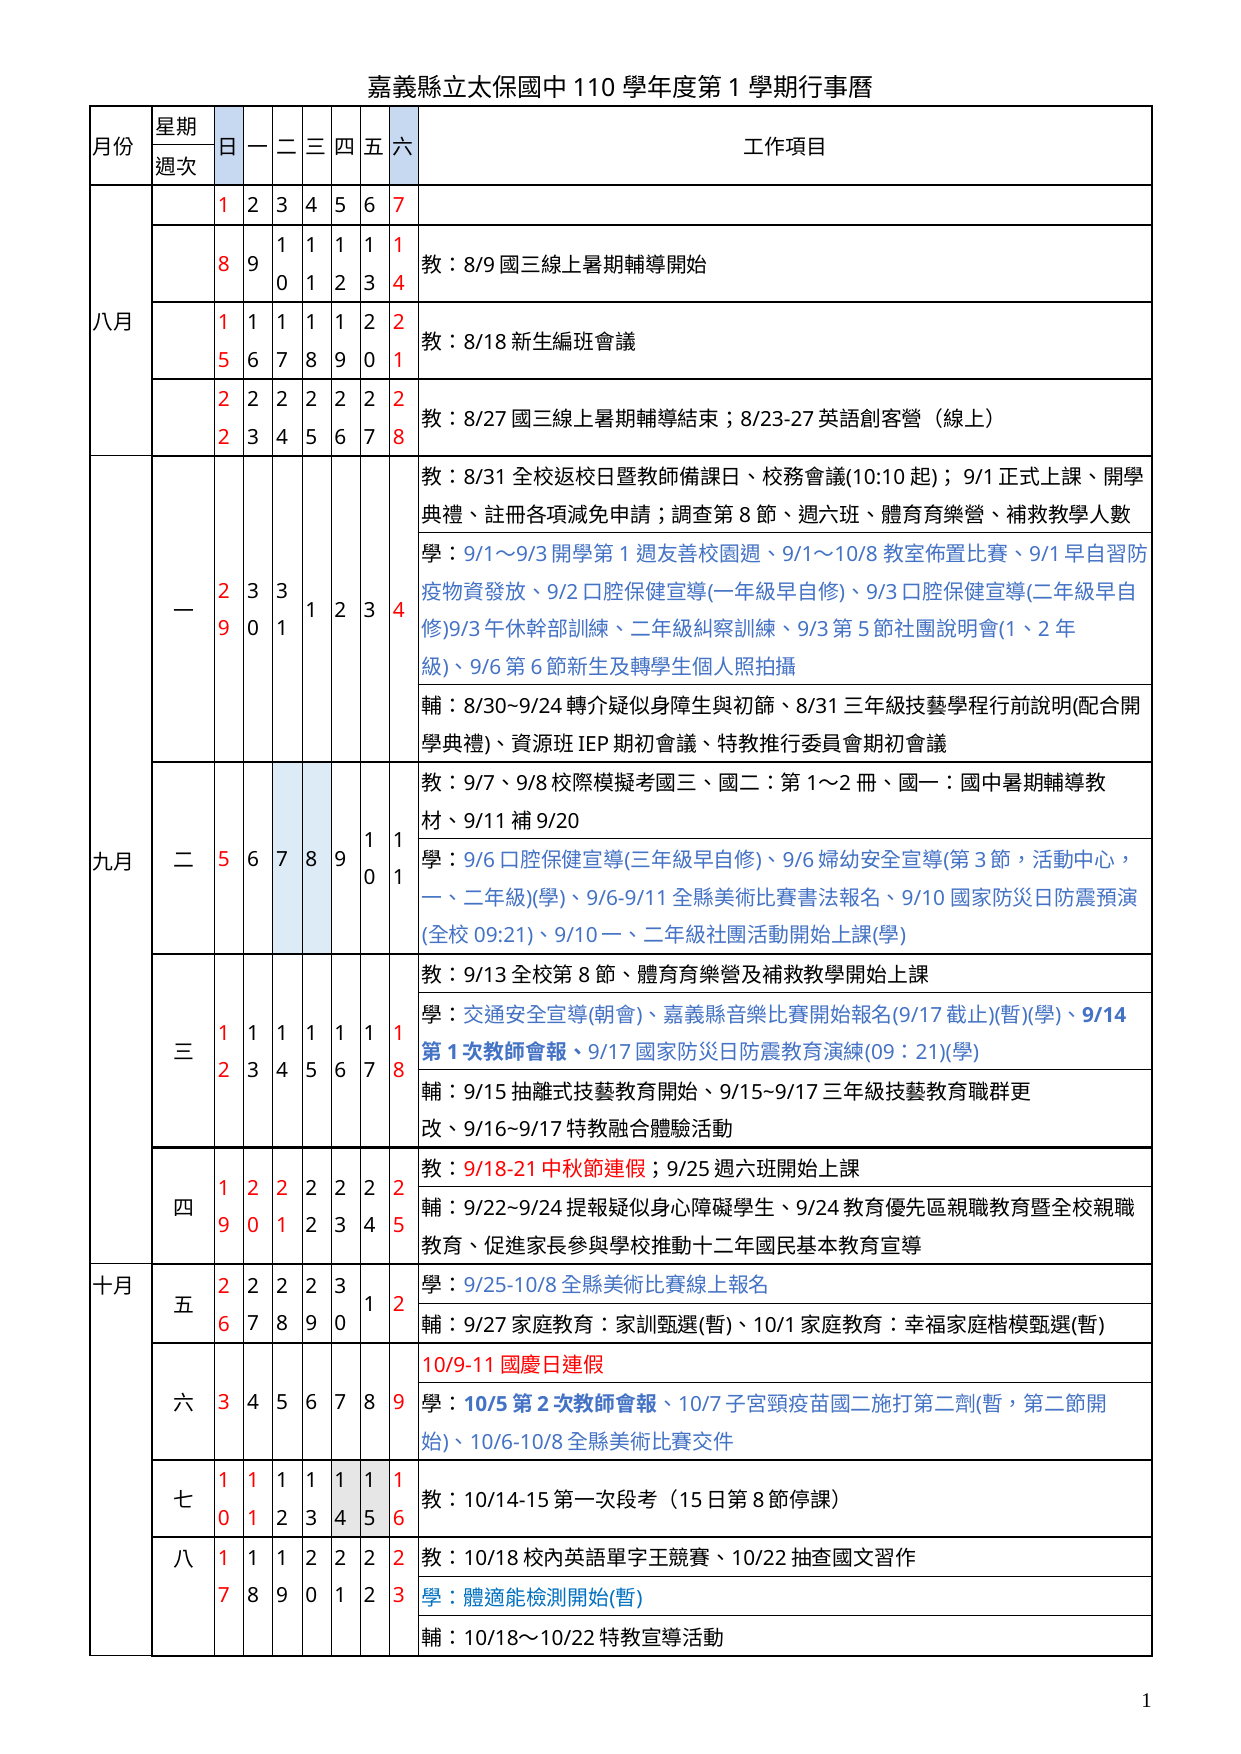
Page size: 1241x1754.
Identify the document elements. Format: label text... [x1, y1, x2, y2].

table_cell 六 [153, 1344, 214, 1459]
table_header 日 [215, 107, 243, 184]
table_cell 八月 [91, 186, 151, 455]
table_cell 21 [273, 1149, 302, 1263]
table_header 月份 [91, 107, 151, 184]
text 嘉義縣立太保國中 110 學年度第 1 學期行事曆 [89, 67, 1152, 105]
table_cell 4 [244, 1344, 272, 1459]
table_cell 教：9/18-21中秋節連假；9/25週六班開始上課 [419, 1149, 1151, 1186]
table_cell 學：9/25-10/8全縣美術比賽線上報名 [419, 1265, 1151, 1303]
table_cell 6 [244, 763, 272, 953]
table_cell 18 [390, 955, 418, 1146]
table_header 六 [390, 107, 418, 184]
table_cell 13 [244, 955, 272, 1146]
table_cell 輔：9/27家庭教育：家訓甄選(暫)、10/1家庭教育：幸福家庭楷模甄選(暫) [419, 1304, 1151, 1342]
table_cell 10/9-11國慶日連假 [419, 1344, 1151, 1382]
table_cell 學：交通安全宣導(朝會)、嘉義縣音樂比賽開始報名(9/17截止)(暫)(學)、9/14第1次教師會報、9/17國家防災日防震教育演練(09：21)(學) [419, 993, 1151, 1069]
table_cell 7 [332, 1344, 360, 1459]
table_cell 11 [244, 1461, 272, 1536]
table_header 五 [361, 107, 389, 184]
table_cell 9 [244, 226, 272, 301]
table_header 三 [303, 107, 331, 184]
table_cell 23 [390, 1538, 418, 1655]
table_cell 23 [332, 1149, 360, 1263]
table_header 工作項目 [419, 107, 1151, 184]
table_cell 教：9/7、9/8校際模擬考國三、國二：第 1～2 冊、國一：國中暑期輔導教材、9/11補9/20 [419, 763, 1151, 838]
table_cell 30 [244, 457, 272, 761]
table_cell 15 [303, 955, 331, 1146]
table_cell 24 [361, 1149, 389, 1263]
table_cell 教：10/18校內英語單字王競賽、10/22抽查國文習作 [419, 1538, 1151, 1576]
table_cell 4 [390, 457, 418, 761]
table_cell 20 [303, 1538, 331, 1655]
table_cell 三 [153, 955, 214, 1146]
table_cell 29 [303, 1265, 331, 1342]
table_cell 12 [273, 1461, 302, 1536]
table_header 星期 [153, 107, 214, 144]
table_cell 3 [215, 1344, 243, 1459]
table_cell 輔：9/15抽離式技藝教育開始、9/15~9/17三年級技藝教育職群更改、9/16~9/17特教融合體驗活動 [419, 1070, 1151, 1146]
table_cell 教：10/14-15第一次段考（15日第8節停課） [419, 1461, 1151, 1536]
table_cell 30 [332, 1265, 360, 1342]
table_cell 22 [361, 1538, 389, 1655]
table_cell 19 [332, 303, 360, 378]
table_cell 15 [361, 1461, 389, 1536]
table_cell 輔：8/30~9/24轉介疑似身障生與初篩、8/31三年級技藝學程行前說明(配合開學典禮)、資源班IEP期初會議、特教推行委員會期初會議 [419, 685, 1151, 761]
table_cell 2 [244, 186, 272, 223]
table_cell 輔：10/18～10/22特教宣導活動 [419, 1616, 1151, 1655]
table_cell [153, 226, 214, 301]
table_header 一 [244, 107, 272, 184]
table_cell 10 [361, 763, 389, 953]
table_cell 5 [273, 1344, 302, 1459]
table_cell 四 [153, 1149, 214, 1263]
table_cell 29 [215, 457, 243, 761]
table_cell 22 [215, 380, 243, 455]
table_cell 4 [303, 186, 331, 223]
table_cell 17 [215, 1538, 243, 1655]
table_cell 16 [332, 955, 360, 1146]
table_cell 7 [390, 186, 418, 223]
table_cell 20 [244, 1149, 272, 1263]
table_cell 十月 [91, 1264, 151, 1655]
table_cell 輔：9/22~9/24提報疑似身心障礙學生、9/24教育優先區親職教育暨全校親職教育、促進家長參與學校推動十二年國民基本教育宣導 [419, 1187, 1151, 1263]
table_cell 27 [361, 380, 389, 455]
table_cell 五 [153, 1265, 214, 1342]
table_cell 17 [273, 303, 302, 378]
table_cell 10 [215, 1461, 243, 1536]
table_cell 17 [361, 955, 389, 1146]
table_cell 23 [244, 380, 272, 455]
table_cell 26 [332, 380, 360, 455]
table_cell 12 [215, 955, 243, 1146]
table_cell 1 [361, 1265, 389, 1342]
table_cell 9 [332, 763, 360, 953]
table_cell 10 [273, 226, 302, 301]
table_cell 2 [390, 1265, 418, 1342]
table_cell 1 [215, 186, 243, 223]
table_cell 20 [361, 303, 389, 378]
table_cell 學：9/6口腔保健宣導(三年級早自修)、9/6婦幼安全宣導(第3節，活動中心，一、二年級)(學)、9/6-9/11全縣美術比賽書法報名、9/10 國家防災日防震預演(全校09:21)、9/10一、二年級社團活動開始上課(學) [419, 839, 1151, 953]
table_cell 1 [303, 457, 331, 761]
table_cell 學：10/5第2次教師會報、10/7子宮頸疫苗國二施打第二劑(暫，第二節開始)、10/6-10/8全縣美術比賽交件 [419, 1383, 1151, 1459]
table_cell 19 [273, 1538, 302, 1655]
table_cell 13 [361, 226, 389, 301]
table_cell 8 [361, 1344, 389, 1459]
table_cell [153, 380, 214, 455]
table_cell 一 [153, 457, 214, 761]
table_cell 13 [303, 1461, 331, 1536]
table_cell 8 [303, 763, 331, 953]
table_cell 8 [215, 226, 243, 301]
table_cell 11 [303, 226, 331, 301]
table_cell 7 [273, 763, 302, 953]
table_cell 18 [244, 1538, 272, 1655]
table_cell 25 [303, 380, 331, 455]
table_header 二 [273, 107, 302, 184]
table_cell 3 [273, 186, 302, 223]
table_cell 教：8/27國三線上暑期輔導結束；8/23-27英語創客營（線上） [419, 380, 1151, 455]
table_cell 21 [390, 303, 418, 378]
table_cell 31 [273, 457, 302, 761]
table_cell 27 [244, 1265, 272, 1342]
table_cell 七 [153, 1461, 214, 1536]
table_cell 28 [390, 380, 418, 455]
table_cell 2 [332, 457, 360, 761]
table_cell 5 [332, 186, 360, 223]
table_cell 3 [361, 457, 389, 761]
table_cell 5 [215, 763, 243, 953]
table_cell 21 [332, 1538, 360, 1655]
table_cell 24 [273, 380, 302, 455]
table_header 四 [332, 107, 360, 184]
table_cell 教：9/13全校第 8 節、體育育樂營及補救教學開始上課 [419, 955, 1151, 992]
table_cell 19 [215, 1149, 243, 1263]
table_cell [153, 303, 214, 378]
table_cell 25 [390, 1149, 418, 1263]
table_cell 九月 [91, 456, 151, 1263]
table_cell 16 [390, 1461, 418, 1536]
table_cell [419, 186, 1151, 223]
table_cell 八 [153, 1538, 214, 1655]
table_cell [153, 186, 214, 223]
table_cell 6 [361, 186, 389, 223]
table_cell 14 [332, 1461, 360, 1536]
table_cell 26 [215, 1265, 243, 1342]
table_cell 14 [273, 955, 302, 1146]
table_cell 6 [303, 1344, 331, 1459]
table_cell 15 [215, 303, 243, 378]
table_cell 教：8/18新生編班會議 [419, 303, 1151, 378]
table_cell 教：8/9國三線上暑期輔導開始 [419, 226, 1151, 301]
table_cell 教：8/31 全校返校日暨教師備課日、校務會議(10:10 起)； 9/1正式上課、開學典禮、註冊各項減免申請；調查第 8 節、週六班、體育育樂營、補救教學人數 [419, 457, 1151, 532]
table_cell 18 [303, 303, 331, 378]
table_cell 22 [303, 1149, 331, 1263]
table_cell 14 [390, 226, 418, 301]
table_cell 學：9/1～9/3開學第 1 週友善校園週、9/1～10/8 教室佈置比賽、9/1早自習防疫物資發放、9/2口腔保健宣導(一年級早自修)、9/3口腔保健宣導(二年級早自修)9/3午休幹部訓練、二年級糾察訓練、9/3第5節社團說明會(1、2 年級)、9/6第6節新生及轉學生個人照拍攝 [419, 533, 1151, 684]
table_cell 12 [332, 226, 360, 301]
table_cell 9 [390, 1344, 418, 1459]
table_cell 二 [153, 763, 214, 953]
table_cell 11 [390, 763, 418, 953]
table_cell 學：體適能檢測開始(暫) [419, 1577, 1151, 1615]
table_cell 16 [244, 303, 272, 378]
table_cell 週次 [153, 145, 214, 184]
table_cell 28 [273, 1265, 302, 1342]
